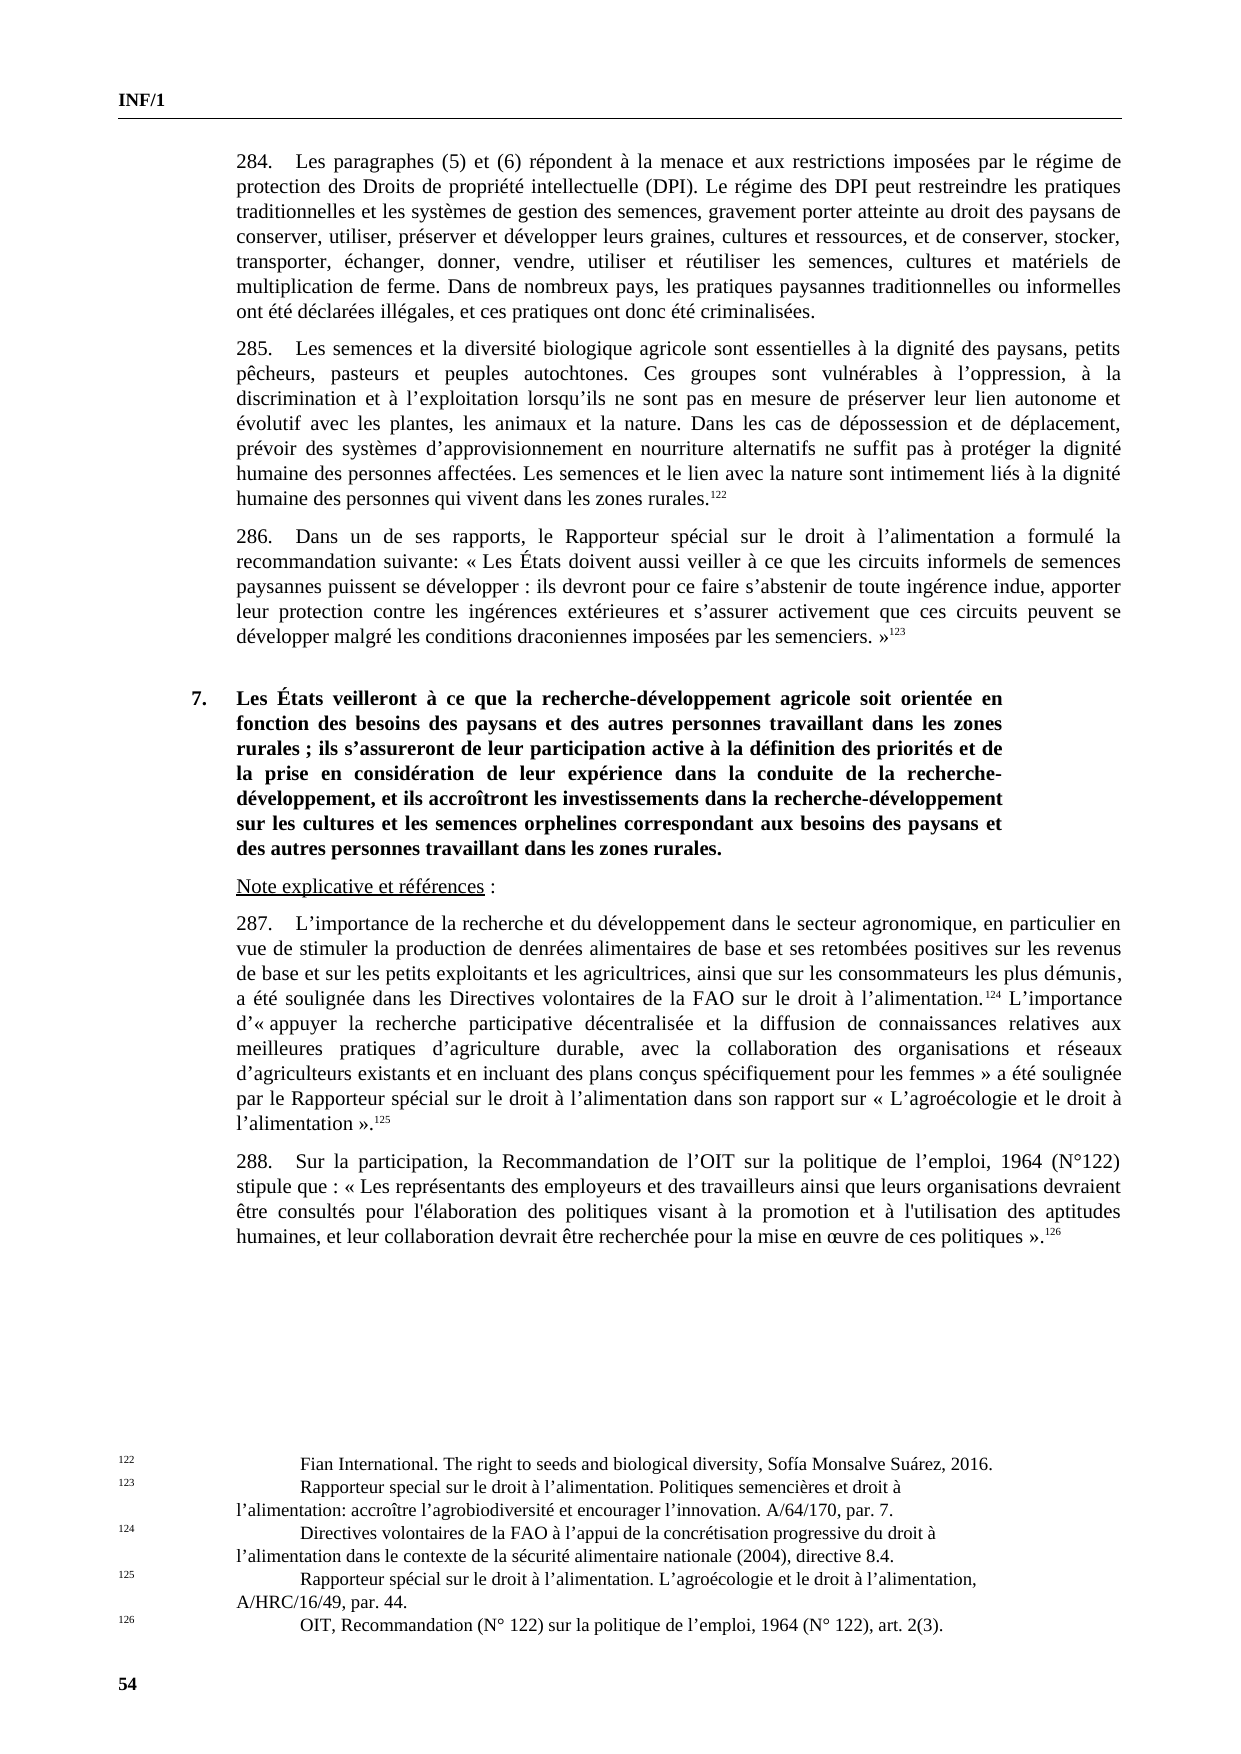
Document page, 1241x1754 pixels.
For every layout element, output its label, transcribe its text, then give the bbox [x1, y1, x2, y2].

text Dans un de ses rapports, le Rapporteur spécial sur le droit à l’alimentation a formulé la recommandation suivante: « Les États doivent aussi veiller à ce que les circuits informels de semences paysannes puissent se développer : ils devront pour ce faire s’abstenir de toute ingérence indue, apporter leur protection contre les ingérences extérieures et s’assurer activement que ces circuits peuvent se développer malgré les conditions draconiennes imposées par les semenciers. » [236, 523, 1122, 648]
text Les semences et la diversité biologique agricole sont essentielles à la dignité des paysans, petits pêcheurs, pasteurs et peuples autochtones. Ces groupes sont vulnérables à l’oppression, à la discrimination et à l’exploitation lorsqu’ils ne sont pas en mesure de préserver leur lien autonome et évolutif avec les plantes, les animaux et la nature. Dans les cas de dépossession et de déplacement, prévoir des systèmes d’approvisionnement en nourriture alternatifs ne suffit pas à protéger la dignité humaine des personnes affectées. Les semences et le lien avec la nature sont intimement liés à la dignité humaine des personnes qui vivent dans les zones rurales. [236, 335, 1122, 510]
text L’importance de la recherche et du développement dans le secteur agronomique, en particulier en vue de stimuler la production de denrées alimentaires de base et ses retombées positives sur les revenus de base et sur les petits exploitants et les agricultrices, ainsi que sur les consommateurs les plus démunis, a été soulignée dans les Directives volontaires de la FAO sur le droit à l’alimentation. L’importance d’« appuyer la recherche participative décentralisée et la diffusion de connaissances relatives aux meilleures pratiques d’agriculture durable, avec la collaboration des organisations et réseaux d’agriculteurs existants et en incluant des plans conçus spécifiquement pour les femmes » a été soulignée par le Rapporteur spécial sur le droit à l’alimentation dans son rapport sur « L’agroécologie et le droit à l’alimentation ». [236, 910, 1122, 1135]
text Les paragraphes (5) et (6) répondent à la menace et aux restrictions imposées par le régime de protection des Droits de propriété intellectuelle (DPI). Le régime des DPI peut restreindre les pratiques traditionnelles et les systèmes de gestion des semences, gravement porter atteinte au droit des paysans de conserver, utiliser, préserver et développer leurs graines, cultures et ressources, et de conserver, stocker, transporter, échanger, donner, vendre, utiliser et réutiliser les semences, cultures et matériels de multiplication de ferme. Dans de nombreux pays, les pratiques paysannes traditionnelles ou informelles ont été déclarées illégales, et ces pratiques ont donc été criminalisées. [236, 148, 1122, 323]
text Note explicative et références : [236, 873, 1004, 898]
text Sur la participation, la Recommandation de l’OIT sur la politique de l’emploi, 1964 (N°122) stipule que : « Les représentants des employeurs et des travailleurs ainsi que leurs organisations devraient être consultés pour l'élaboration des politiques visant à la promotion et à l'utilisation des aptitudes humaines, et leur collaboration devrait être recherchée pour la mise en œuvre de ces politiques ». [236, 1148, 1122, 1248]
text 7. Les États veilleront à ce que la recherche-développement agricole soit orientée en fonction des besoins des paysans et des autres personnes travaillant dans les zones rurales ; ils s’assureront de leur participation active à la définition des priorités et de la prise en considération de leur expérience dans la conduite de la recherche-développement, et ils accroîtront les investissements dans la recherche-développement sur les cultures et les semences orphelines correspondant aux besoins des paysans et des autres personnes travaillant dans les zones rurales. [118, 685, 1004, 860]
